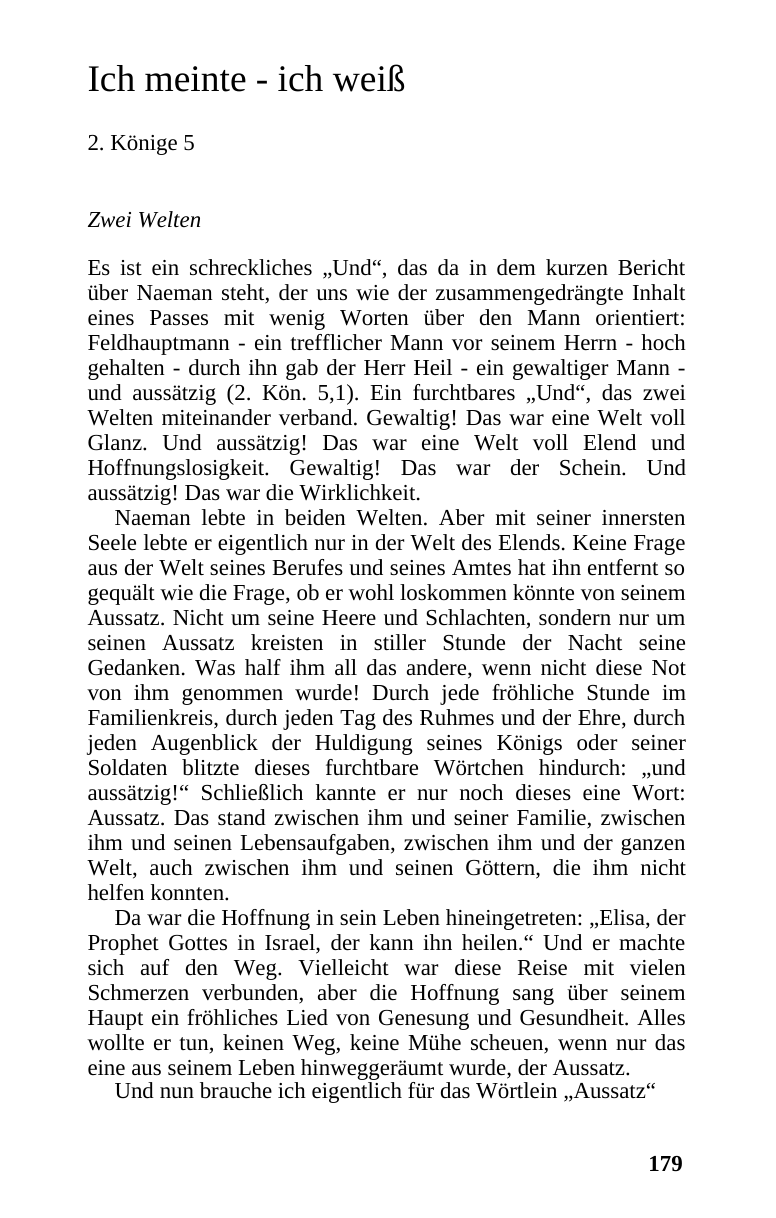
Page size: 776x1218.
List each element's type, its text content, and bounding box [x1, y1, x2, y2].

text 179 [648, 1153, 683, 1176]
text Es ist ein schreckliches „Und“, das da in dem kurzen Bericht über Naeman steht, der uns wie der zusammengedrängte Inhalt eines Passes mit wenig Worten über den Mann orientiert: Feldhauptmann - ein trefflicher Mann vor seinem Herrn - hoch gehalten - durch ihn gab der Herr Heil - ein gewaltiger Mann - und aussätzig (2. Kön. 5,1). Ein furchtbares „Und“, das zwei Welten miteinander verband. Gewaltig! Das war eine Welt voll Glanz. Und aussätzig! Das war eine Welt voll Elend und Hoffnungslosigkeit. Gewaltig! Das war der Schein. Und aussätzig! Das war die Wirklichkeit. [87, 255, 687, 505]
text 2. Könige 5 [87, 132, 195, 155]
text Da war die Hoffnung in sein Leben hineingetreten: „Elisa, der Prophet Gottes in Israel, der kann ihn heilen.“ Und er machte sich auf den Weg. Vielleicht war diese Reise mit vielen Schmerzen verbunden, aber die Hoffnung sang über seinem Haupt ein fröhliches Lied von Genesung und Gesundheit. Alles wollte er tun, keinen Weg, keine Mühe scheuen, wenn nur das eine aus seinem Leben hinweggeräumt wurde, der Aussatz. [87, 905, 687, 1080]
text Naeman lebte in beiden Welten. Aber mit seiner innersten Seele lebte er eigentlich nur in der Welt des Elends. Keine Frage aus der Welt seines Berufes und seines Amtes hat ihn entfernt so gequält wie die Frage, ob er wohl loskommen könnte von seinem Aussatz. Nicht um seine Heere und Schlachten, sondern nur um seinen Aussatz kreisten in stiller Stunde der Nacht seine Gedanken. Was half ihm all das andere, wenn nicht diese Not von ihm genommen wurde! Durch jede fröhliche Stunde im Familienkreis, durch jeden Tag des Ruhmes und der Ehre, durch jeden Augenblick der Huldigung seines Königs oder seiner Soldaten blitzte dieses furchtbare Wörtchen hindurch: „und aussätzig!“ Schließlich kannte er nur noch dieses eine Wort: Aussatz. Das stand zwischen ihm und seiner Familie, zwischen ihm und seinen Lebensaufgaben, zwischen ihm und der ganzen Welt, auch zwischen ihm und seinen Göttern, die ihm nicht helfen konnten. [87, 505, 687, 905]
text Zwei Welten [87, 209, 687, 232]
text Und nun brauche ich eigentlich für das Wörtlein „Aussatz“ [87, 1080, 687, 1103]
subtitle Ich meinte - ich weiß [87, 61, 406, 98]
